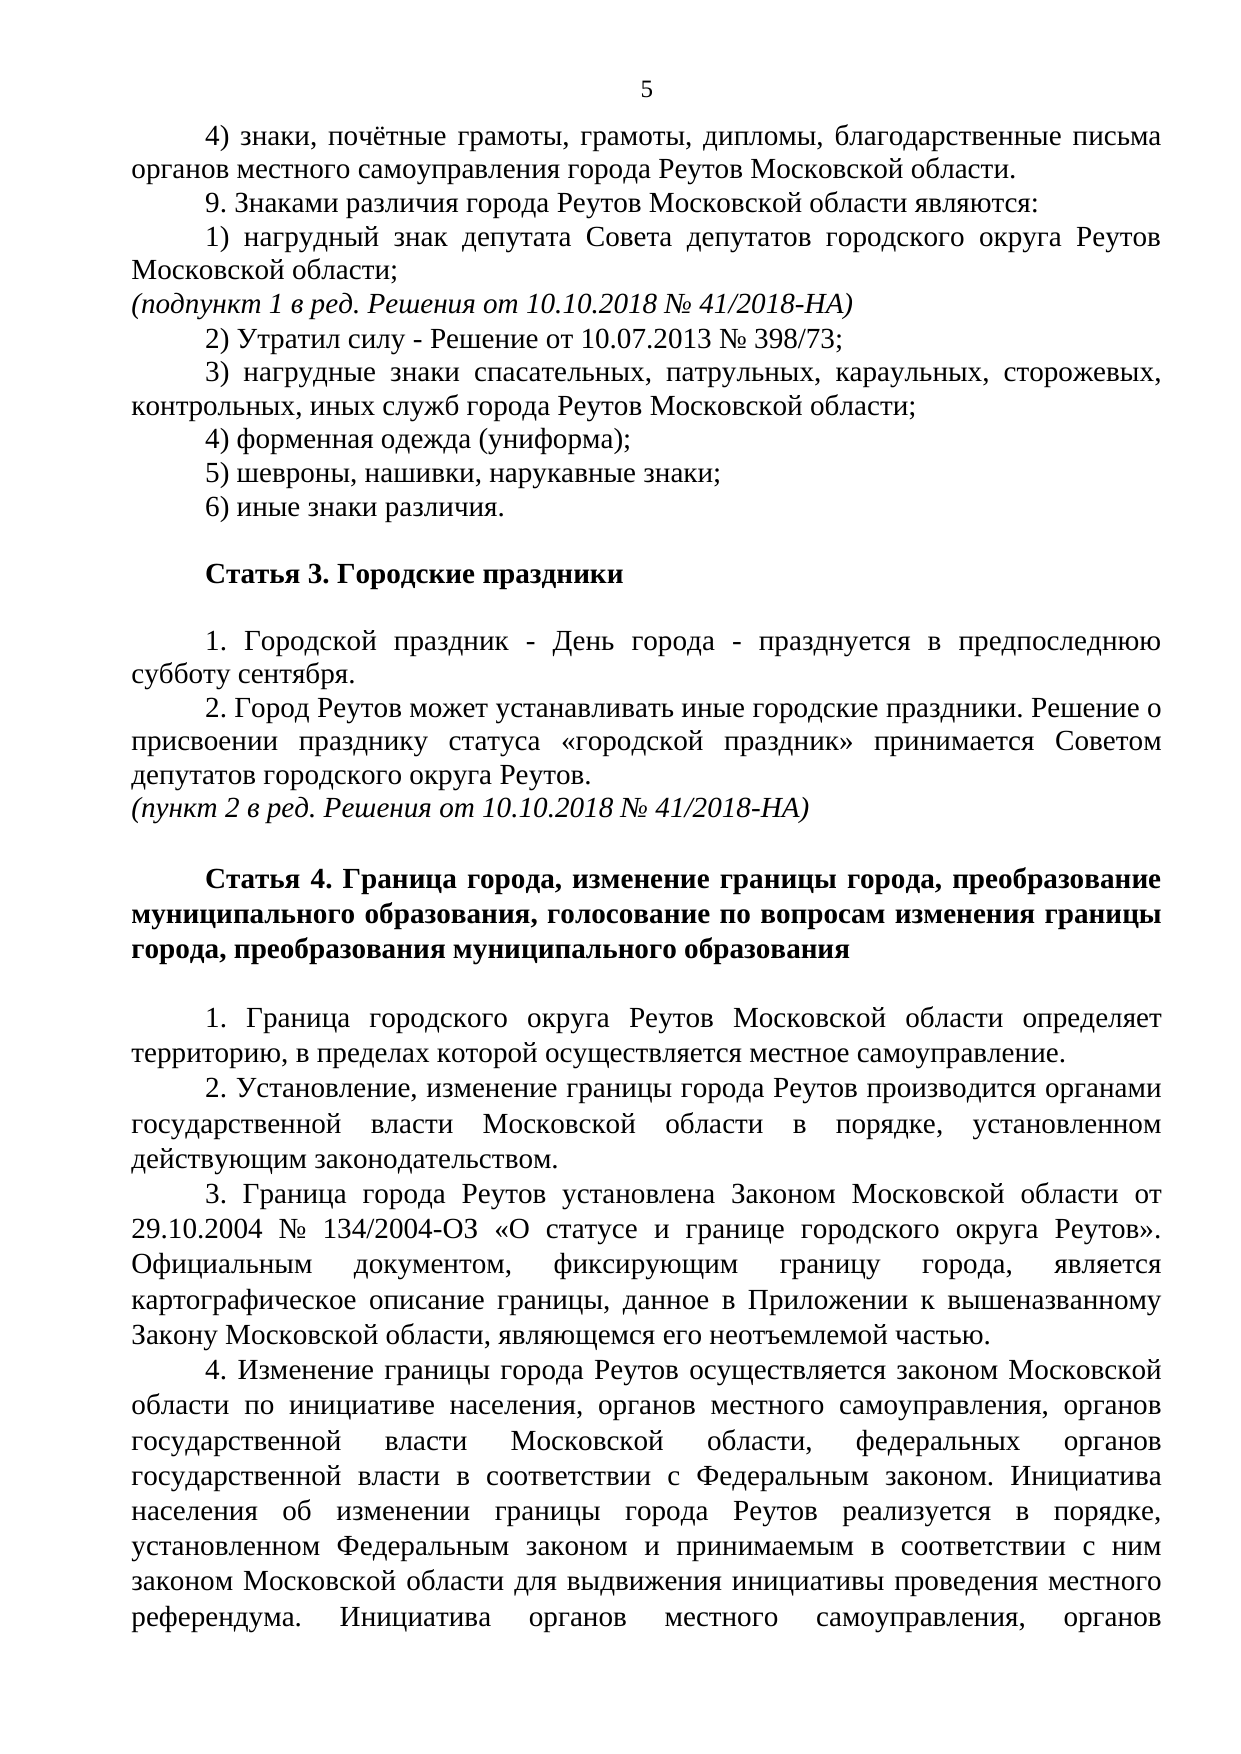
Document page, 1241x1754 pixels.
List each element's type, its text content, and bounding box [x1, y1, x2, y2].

text 1) нагрудный знак депутата Совета депутатов городского округа Реутов Московской области; [131, 219, 1162, 286]
subtitle Статья 4. Граница города, изменение границы города, преобразование муниципального образования, голосование по вопросам изменения границы города, преобразования муниципального образования [131, 861, 1162, 965]
text 6) иные знаки различия. [131, 489, 1162, 522]
text 3. Граница города Реутов установлена Законом Московской области от 29.10.2004 № 134/2004-ОЗ «О статусе и границе городского округа Реутов». Официальным документом, фиксирующим границу города, является картографическое описание границы, данное в Приложении к вышеназванному Закону Московской области, являющемся его неотъемлемой частью. [131, 1176, 1162, 1351]
text 2. Город Реутов может устанавливать иные городские праздники. Решение о присвоении празднику статуса «городской праздник» принимается Советом депутатов городского округа Реутов. [131, 690, 1162, 791]
text 1. Граница городского округа Реутов Московской области определяет территорию, в пределах которой осуществляется местное самоуправление. [131, 1000, 1162, 1069]
text 2) Утратил силу - Решение от 10.07.2013 № 398/73; [131, 321, 1162, 354]
text 4) знаки, почётные грамоты, грамоты, дипломы, благодарственные письма органов местного самоуправления города Реутов Московской области. [131, 118, 1162, 185]
text 3) нагрудные знаки спасательных, патрульных, караульных, сторожевых, контрольных, иных служб города Реутов Московской области; [131, 354, 1162, 422]
text 5) шевроны, нашивки, нарукавные знаки; [131, 455, 1162, 489]
text 2. Установление, изменение границы города Реутов производится органами государственной власти Московской области в порядке, установленном действующим законодательством. [131, 1071, 1162, 1174]
text (подпункт 1 в ред. Решения от 10.10.2018 № 41/2018-НА) [131, 286, 1162, 319]
text 1. Городской праздник - День города - празднуется в предпоследнюю субботу сентября. [131, 623, 1162, 690]
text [131, 1352, 1162, 1632]
text 9. Знаками различия города Реутов Московской области являются: [131, 185, 1162, 219]
text (пункт 2 в ред. Решения от 10.10.2018 № 41/2018-НА) [131, 791, 1162, 824]
subtitle Статья 3. Городские праздники [131, 556, 1162, 589]
text 4) форменная одежда (униформа); [131, 422, 1162, 455]
